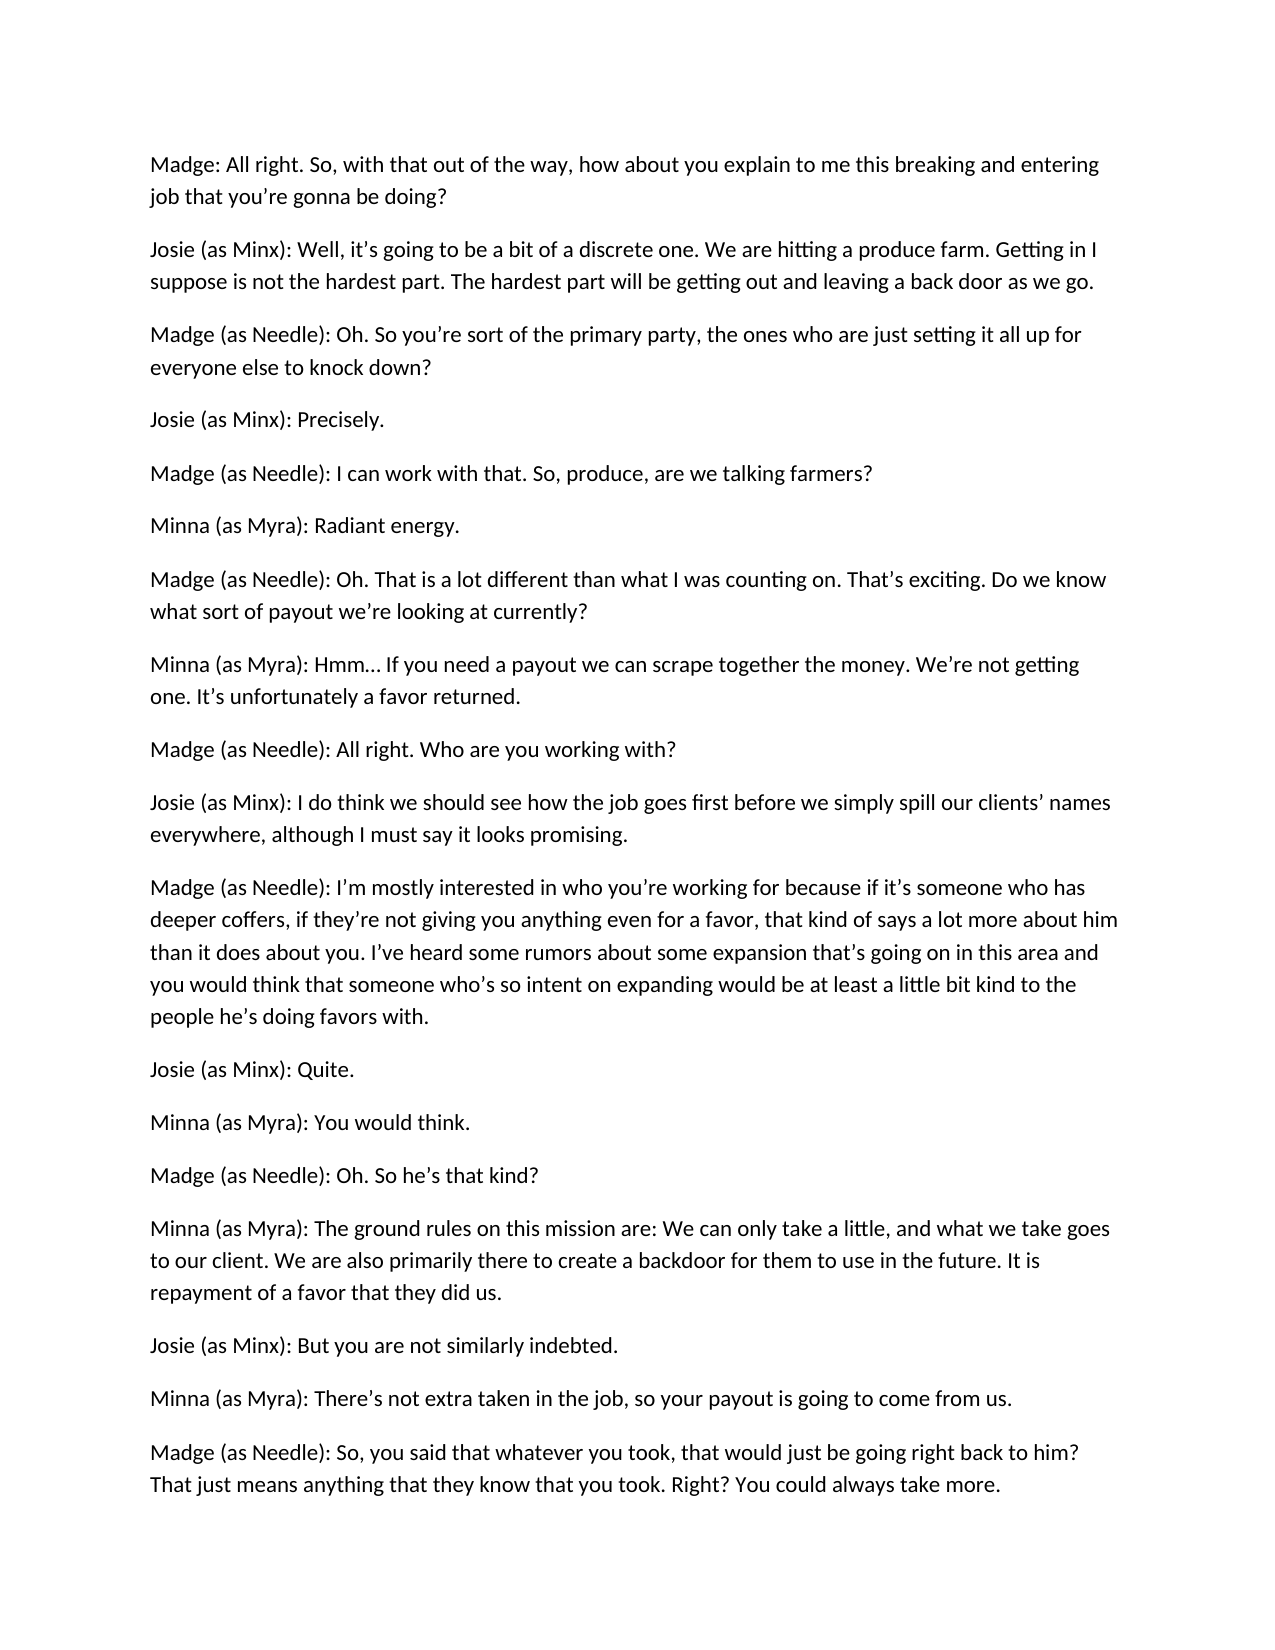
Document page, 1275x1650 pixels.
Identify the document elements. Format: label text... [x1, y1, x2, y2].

text Madge: All right. So, with that out of the way, how about you explain to me this breaking and entering job that you’re gonna be doing? [150, 150, 1125, 210]
text Minna (as Myra): There’s not extra taken in the job, so your payout is going to come from us. [150, 1384, 1125, 1413]
text Madge (as Needle): I can work with that. So, produce, are we talking farmers? [150, 459, 1125, 487]
text Madge (as Needle): Oh. That is a lot different than what I was counting on. That’s exciting. Do we know what sort of payout we’re looking at currently? [150, 565, 1125, 625]
text Minna (as Myra): Hmm… If you need a payout we can scrape together the money. We’re not getting one. It’s unfortunately a favor returned. [150, 650, 1125, 710]
text Minna (as Myra): Radiant energy. [150, 512, 1125, 540]
text Josie (as Minx): Quite. [150, 1055, 1125, 1083]
text Minna (as Myra): You would think. [150, 1108, 1125, 1136]
text Madge (as Needle): Oh. So he’s that kind? [150, 1161, 1125, 1189]
text Josie (as Minx): Precisely. [150, 406, 1125, 434]
text Minna (as Myra): The ground rules on this mission are: We can only take a little, and what we take goes to our client. We are also primarily there to create a backdoor for them to use in the future. It is repayment of a favor that they did us. [150, 1214, 1125, 1307]
text Madge (as Needle): All right. Who are you working with? [150, 735, 1125, 763]
text Josie (as Minx): But you are not similarly indebted. [150, 1332, 1125, 1359]
text Madge (as Needle): Oh. So you’re sort of the primary party, the ones who are just setting it all up for everyone else to knock down? [150, 320, 1125, 381]
text Josie (as Minx): Well, it’s going to be a bit of a discrete one. We are hitting a produce farm. Getting in I suppose is not the hardest part. The hardest part will be getting out and leaving a back door as we go. [150, 235, 1125, 295]
text Madge (as Needle): I’m mostly interested in who you’re working for because if it’s someone who has deeper coffers, if they’re not giving you anything even for a favor, that kind of says a lot more about him than it does about you. I’ve heard some rumors about some expansion that’s going on in this area and you would think that someone who’s so intent on expanding would be at least a little bit kind to the people he’s doing favors with. [150, 873, 1125, 1030]
text Josie (as Minx): I do think we should see how the job goes first before we simply spill our clients’ names everywhere, although I must say it looks promising. [150, 788, 1125, 848]
text Madge (as Needle): So, you said that whatever you took, that would just be going right back to him? That just means anything that they know that you took. Right? You could always take more. [150, 1438, 1125, 1498]
